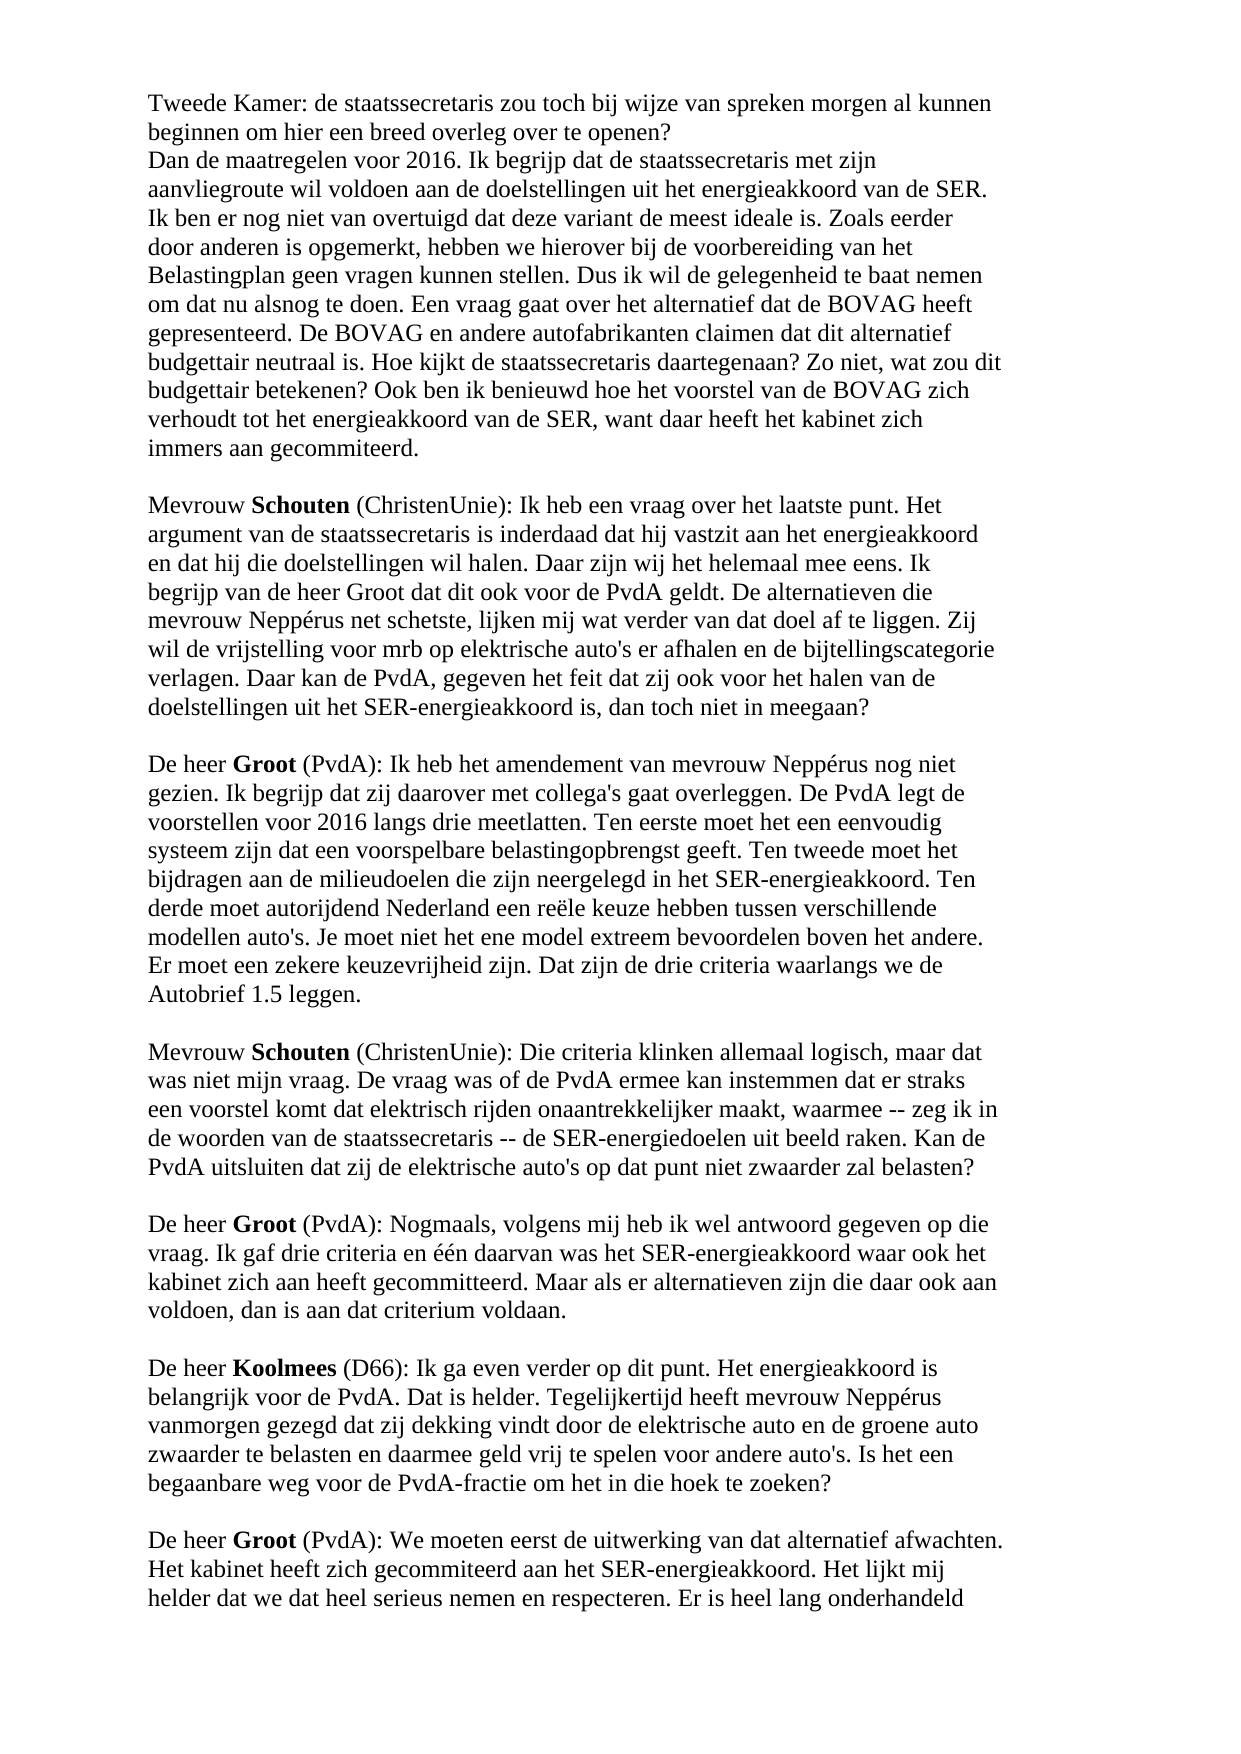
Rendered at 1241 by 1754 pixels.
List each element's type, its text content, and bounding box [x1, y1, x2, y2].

text Mevrouw Schouten (ChristenUnie): Die criteria klinken allemaal logisch, maar dat was niet mijn vraag. De vraag was of de PvdA ermee kan instemmen dat er straks een voorstel komt dat elektrisch rijden onaantrekkelijker maakt, waarmee -- zeg ik in de woorden van de staatssecretaris -- de SER-energiedoelen uit beeld raken. Kan de PvdA uitsluiten dat zij de elektrische auto's op dat punt niet zwaarder zal belasten? [148, 1037, 1004, 1180]
text De heer Koolmees (D66): Ik ga even verder op dit punt. Het energieakkoord is belangrijk voor de PvdA. Dat is helder. Tegelijkertijd heeft mevrouw Neppérus vanmorgen gezegd dat zij dekking vindt door de elektrische auto en de groene auto zwaarder te belasten en daarmee geld vrij te spelen voor andere auto's. Is het een begaanbare weg voor de PvdA-fractie om het in die hoek te zoeken? [148, 1353, 1004, 1497]
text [148, 88, 1004, 145]
text De heer Groot (PvdA): Nogmaals, volgens mij heb ik wel antwoord gegeven op die vraag. Ik gaf drie criteria en één daarvan was het SER-energieakkoord waar ook het kabinet zich aan heeft gecommitteerd. Maar als er alternatieven zijn die daar ook aan voldoen, dan is aan dat criterium voldaan. [148, 1209, 1004, 1324]
text Dan de maatregelen voor 2016. Ik begrijp dat de staatssecretaris met zijn aanvliegroute wil voldoen aan de doelstellingen uit het energieakkoord van de SER. Ik ben er nog niet van overtuigd dat deze variant de meest ideale is. Zoals eerder door anderen is opgemerkt, hebben we hierover bij de voorbereiding van het Belastingplan geen vragen kunnen stellen. Dus ik wil de gelegenheid te baat nemen om dat nu alsnog te doen. Een vraag gaat over het alternatief dat de BOVAG heeft gepresenteerd. De BOVAG en andere autofabrikanten claimen dat dit alternatief budgettair neutraal is. Hoe kijkt de staatssecretaris daartegenaan? Zo niet, wat zou dit budgettair betekenen? Ook ben ik benieuwd hoe het voorstel van de BOVAG zich verhoudt tot het energieakkoord van de SER, want daar heeft het kabinet zich immers aan gecommiteerd. [148, 145, 1004, 462]
text Mevrouw Schouten (ChristenUnie): Ik heb een vraag over het laatste punt. Het argument van de staatssecretaris is inderdaad dat hij vastzit aan het energieakkoord en dat hij die doelstellingen wil halen. Daar zijn wij het helemaal mee eens. Ik begrijp van de heer Groot dat dit ook voor de PvdA geldt. De alternatieven die mevrouw Neppérus net schetste, lijken mij wat verder van dat doel af te liggen. Zij wil de vrijstelling voor mrb op elektrische auto's er afhalen en de bijtellingscategorie verlagen. Daar kan de PvdA, gegeven het feit dat zij ook voor het halen van de doelstellingen uit het SER-energieakkoord is, dan toch niet in meegaan? [148, 490, 1004, 720]
text De heer Groot (PvdA): Ik heb het amendement van mevrouw Neppérus nog niet gezien. Ik begrijp dat zij daarover met collega's gaat overleggen. De PvdA legt de voorstellen voor 2016 langs drie meetlatten. Ten eerste moet het een eenvoudig systeem zijn dat een voorspelbare belastingopbrengst geeft. Ten tweede moet het bijdragen aan de milieudoelen die zijn neergelegd in het SER-energieakkoord. Ten derde moet autorijdend Nederland een reële keuze hebben tussen verschillende modellen auto's. Je moet niet het ene model extreem bevoordelen boven het andere. Er moet een zekere keuzevrijheid zijn. Dat zijn de drie criteria waarlangs we de Autobrief 1.5 leggen. [148, 749, 1004, 1008]
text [148, 1525, 1004, 1612]
